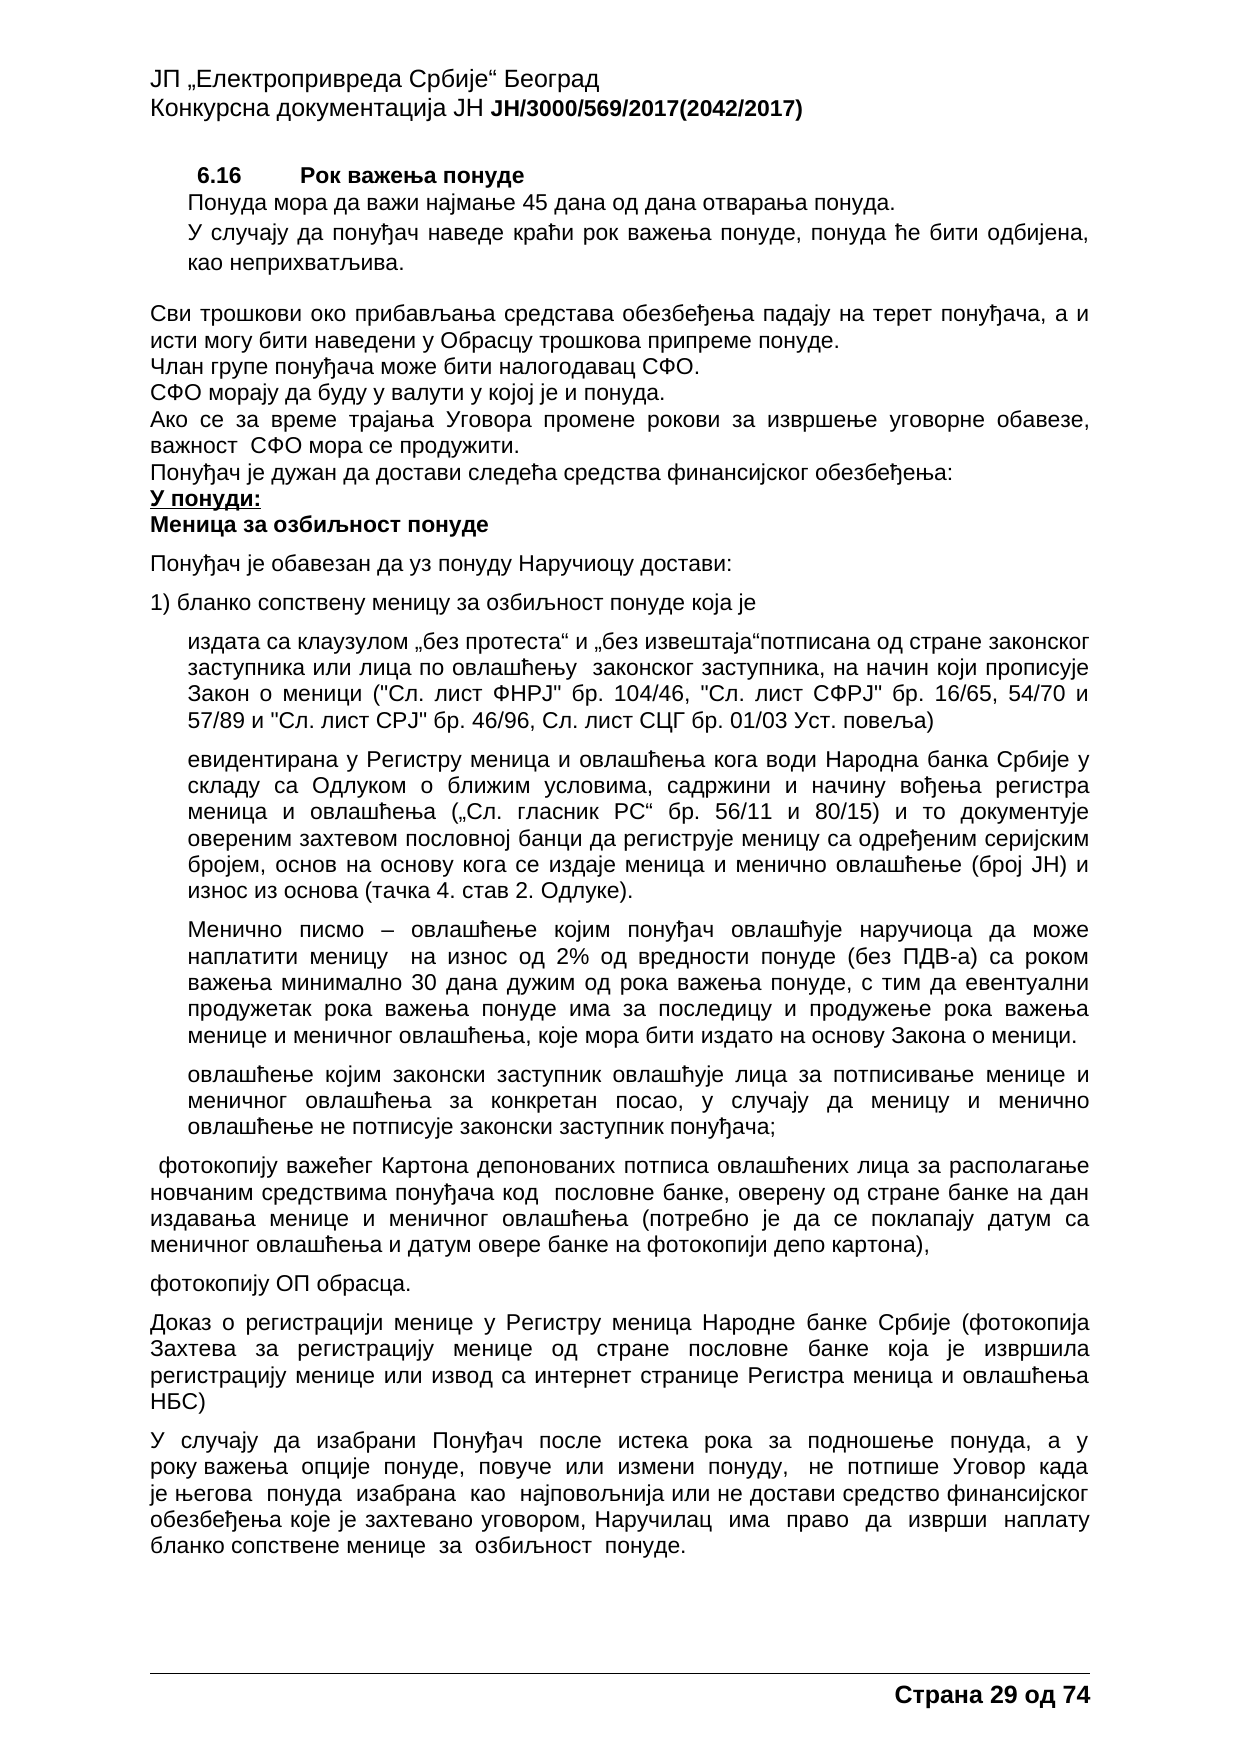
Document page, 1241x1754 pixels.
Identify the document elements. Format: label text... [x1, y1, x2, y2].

text СФО морају да буду у валути у којој је и понуда. [150, 379, 1090, 406]
text Понуђач је дужан да достави следећа средства финансијског обезбеђења: [150, 458, 1090, 485]
text фотокопију ОП обрасца. [150, 1270, 1090, 1296]
text Сви трошкови око прибављања средстава обезбеђења падају на терет понуђача, а и исти могу бити наведени у Обрасцу трошкова припреме понуде. [150, 300, 1090, 353]
text фотокопију важећег Картона депонованих потписа овлашћених лица за располагање новчаним средствима понуђача код пословне банке, оверену од стране банке на дан издавања менице и меничног овлашћења (потребно је да се поклапају датум са меничног овлашћења и датум овере банке на фотокопији депо картона), [150, 1152, 1090, 1257]
text 1) бланко сопствену меницу за озбиљност понуде која је [150, 589, 1090, 615]
text овлашћење којим законски заступник овлашћује лица за потписивање менице и меничног овлашћења за конкретан посао, у случају да меницу и менично овлашћење не потписује законски заступник понуђача; [187, 1061, 1090, 1139]
text евидентирана у Регистру меница и овлашћења кога води Народна банка Србије у складу са Одлуком о ближим условима, садржини и начину вођења регистра меница и овлашћења („Сл. гласник РС“ бр. 56/11 и 80/15) и то документује овереним захтевом пословној банци да региструје меницу са одређеним серијским бројем, основ на основу кога се издаје меница и менично овлашћење (број ЈН) и износ из основа (тачка 4. став 2. Одлуке). [187, 746, 1090, 904]
text Доказ о регистрацији менице у Регистру меница Народне банке Србије (фотокопија Захтева за регистрацију менице од стране пословне банке која је извршила регистрацију менице или извод са интернет странице Регистра меница и овлашћења НБС) [150, 1309, 1090, 1414]
text издата са клаузулом „без протеста“ и „без извештаја“потписана од стране законског заступника или лица по овлашћењу законског заступника, на начин који прописује Закон о меници ("Сл. лист ФНРЈ" бр. 104/46, "Сл. лист СФРЈ" бр. 16/65, 54/70 и 57/89 и "Сл. лист СРЈ" бр. 46/96, Сл. лист СЦГ бр. 01/03 Уст. повеља) [187, 628, 1090, 733]
text Меница за озбиљност понуде [150, 511, 1090, 537]
list У понуди: [150, 485, 1090, 511]
list У случају да понуђач наведе краћи рок важења понуде, понуда ће бити одбијена, као неприхватљива. [187, 219, 1090, 276]
list Рок важења понуде [197, 162, 1090, 189]
text Ако се за време трајања Уговора промене рокови за извршење уговорне обавезе, важност СФО мора се продужити. [150, 406, 1090, 458]
text Члан групе понуђача може бити налогодавац СФО. [150, 353, 1090, 379]
list Понуда мора да важи најмање 45 дана од дана отварања понуда. [187, 189, 1090, 215]
text Понуђач је обавезан да уз понуду Наручиоцу достави: [150, 550, 1090, 576]
text У случају да изабрани Понуђач после истека рока за подношење понуда, а у року важења опције понуде, повуче или измени понуду, не потпише Уговор када је његова понуда изабрана као најповољнија или не достави средство финансијског обезбеђења које је захтевано уговором, Наручилац има право да изврши наплату бланко сопствене менице за озбиљност понуде. [150, 1427, 1090, 1558]
text Менично писмо – овлашћење којим понуђач овлашћује наручиоца да може наплатити меницу на износ од 2% од вредности понуде (без ПДВ-а) са роком важења минимално 30 дана дужим од рока важења понуде, с тим да евентуални продужетак рока важења понуде има за последицу и продужење рока важења менице и меничног овлашћења, које мора бити издато на основу Закона о меници. [187, 916, 1090, 1048]
